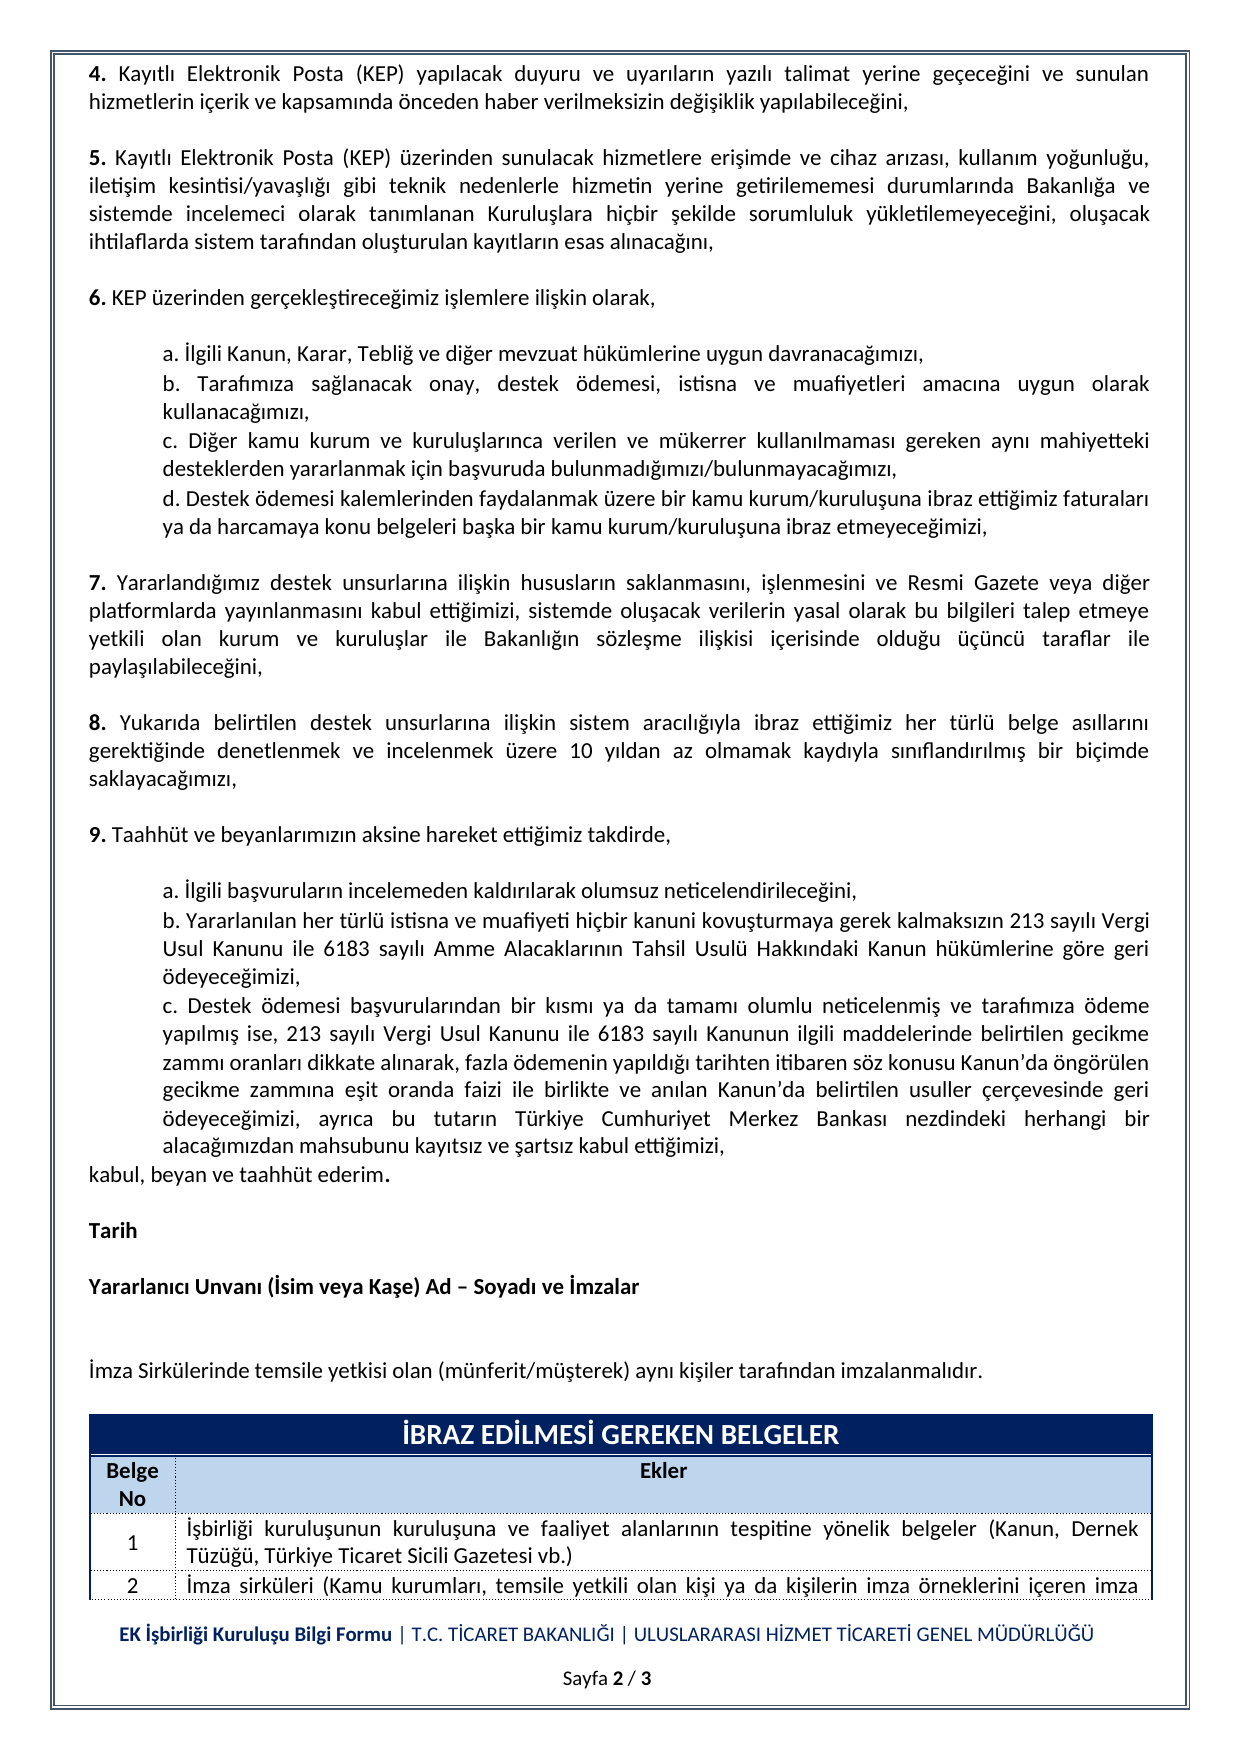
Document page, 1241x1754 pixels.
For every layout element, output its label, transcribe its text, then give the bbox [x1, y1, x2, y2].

text 9. Taahhüt ve beyanlarımızın aksine hareket ettiğimiz takdirde, [89, 820, 1152, 848]
text c. Destek ödemesi başvurularından bir kısmı ya da tamamı olumlu neticelenmiş ve tarafımıza ödeme yapılmış ise, 213 sayılı Vergi Usul Kanunu ile 6183 sayılı Kanunun ilgili maddelerinde belirtilen gecikme zammı oranları dikkate alınarak, fazla ödemenin yapıldığı tarihten itibaren söz konusu Kanun’da öngörülen gecikme zammına eşit oranda faizi ile birlikte ve anılan Kanun’da belirtilen usuller çerçevesinde geri ödeyeceğimizi, ayrıca bu tutarın Türkiye Cumhuriyet Merkez Bankası nezdindeki herhangi bir alacağımızdan mahsubunu kayıtsız ve şartsız kabul ettiğimizi, [162, 992, 1152, 1160]
text d. Destek ödemesi kalemlerinden faydalanmak üzere bir kamu kurum/kuruluşuna ibraz ettiğimiz faturaları ya da harcamaya konu belgeleri başka bir kamu kurum/kuruluşuna ibraz etmeyeceğimizi, [162, 484, 1152, 540]
table_cell Belge No [91, 1457, 175, 1513]
text 7. Yararlandığımız destek unsurlarına ilişkin hususların saklanmasını, işlenmesini ve Resmi Gazete veya diğer platformlarda yayınlanmasını kabul ettiğimizi, sistemde oluşacak verilerin yasal olarak bu bilgileri talep etmeye yetkili olan kurum ve kuruluşlar ile Bakanlığın sözleşme ilişkisi içerisinde olduğu üçüncü taraflar ile paylaşılabileceğini, [89, 568, 1152, 680]
text 4. Kayıtlı Elektronik Posta (KEP) yapılacak duyuru ve uyarıların yazılı talimat yerine geçeceğini ve sunulan hizmetlerin içerik ve kapsamında önceden haber verilmeksizin değişiklik yapılabileceğini, [89, 59, 1152, 115]
text Yararlanıcı Unvanı (İsim veya Kaşe) Ad – Soyadı ve İmzalar [89, 1272, 1152, 1300]
list İmza Sirkülerinde temsile yetkisi olan (münferit/müşterek) aynı kişiler tarafından imzalanmalıdır. [89, 1356, 1152, 1384]
table_cell 2 [91, 1570, 175, 1599]
table_cell Ekler [175, 1457, 1151, 1513]
text 8. Yukarıda belirtilen destek unsurlarına ilişkin sistem aracılığıyla ibraz ettiğimiz her türlü belge asıllarını gerektiğinde denetlenmek ve incelenmek üzere 10 yıldan az olmamak kaydıyla sınıflandırılmış bir biçimde saklayacağımızı, [89, 708, 1152, 792]
table_header İBRAZ EDİLMESİ GEREKEN BELGELER [91, 1416, 1151, 1454]
text Tarih [89, 1216, 1152, 1244]
text b. Tarafımıza sağlanacak onay, destek ödemesi, istisna ve muafiyetleri amacına uygun olarak kullanacağımızı, [162, 369, 1152, 425]
text a. İlgili Kanun, Karar, Tebliğ ve diğer mevzuat hükümlerine uygun davranacağımızı, [162, 339, 1152, 367]
text a. İlgili başvuruların incelemeden kaldırılarak olumsuz neticelendirileceğini, [162, 876, 1152, 904]
table_cell İşbirliği kuruluşunun kuruluşuna ve faaliyet alanlarının tespitine yönelik belgeler (Kanun, Dernek Tüzüğü, Türkiye Ticaret Sicili Gazetesi vb.) [175, 1513, 1151, 1570]
text c. Diğer kamu kurum ve kuruluşlarınca verilen ve mükerrer kullanılmaması gereken aynı mahiyetteki desteklerden yararlanmak için başvuruda bulunmadığımızı/bulunmayacağımızı, [162, 426, 1152, 482]
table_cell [175, 1570, 1151, 1599]
text kabul, beyan ve taahhüt ederim. [89, 1160, 1152, 1188]
text 6. KEP üzerinden gerçekleştireceğimiz işlemlere ilişkin olarak, [89, 283, 1152, 311]
text b. Yararlanılan her türlü istisna ve muafiyeti hiçbir kanuni kovuşturmaya gerek kalmaksızın 213 sayılı Vergi Usul Kanunu ile 6183 sayılı Amme Alacaklarının Tahsil Usulü Hakkındaki Kanun hükümlerine göre geri ödeyeceğimizi, [162, 906, 1152, 990]
text 5. Kayıtlı Elektronik Posta (KEP) üzerinden sunulacak hizmetlere erişimde ve cihaz arızası, kullanım yoğunluğu, iletişim kesintisi/yavaşlığı gibi teknik nedenlerle hizmetin yerine getirilememesi durumlarında Bakanlığa ve sistemde incelemeci olarak tanımlanan Kuruluşlara hiçbir şekilde sorumluluk yükletilemeyeceğini, oluşacak ihtilaflarda sistem tarafından oluşturulan kayıtların esas alınacağını, [89, 143, 1152, 255]
table_cell 1 [91, 1513, 175, 1570]
